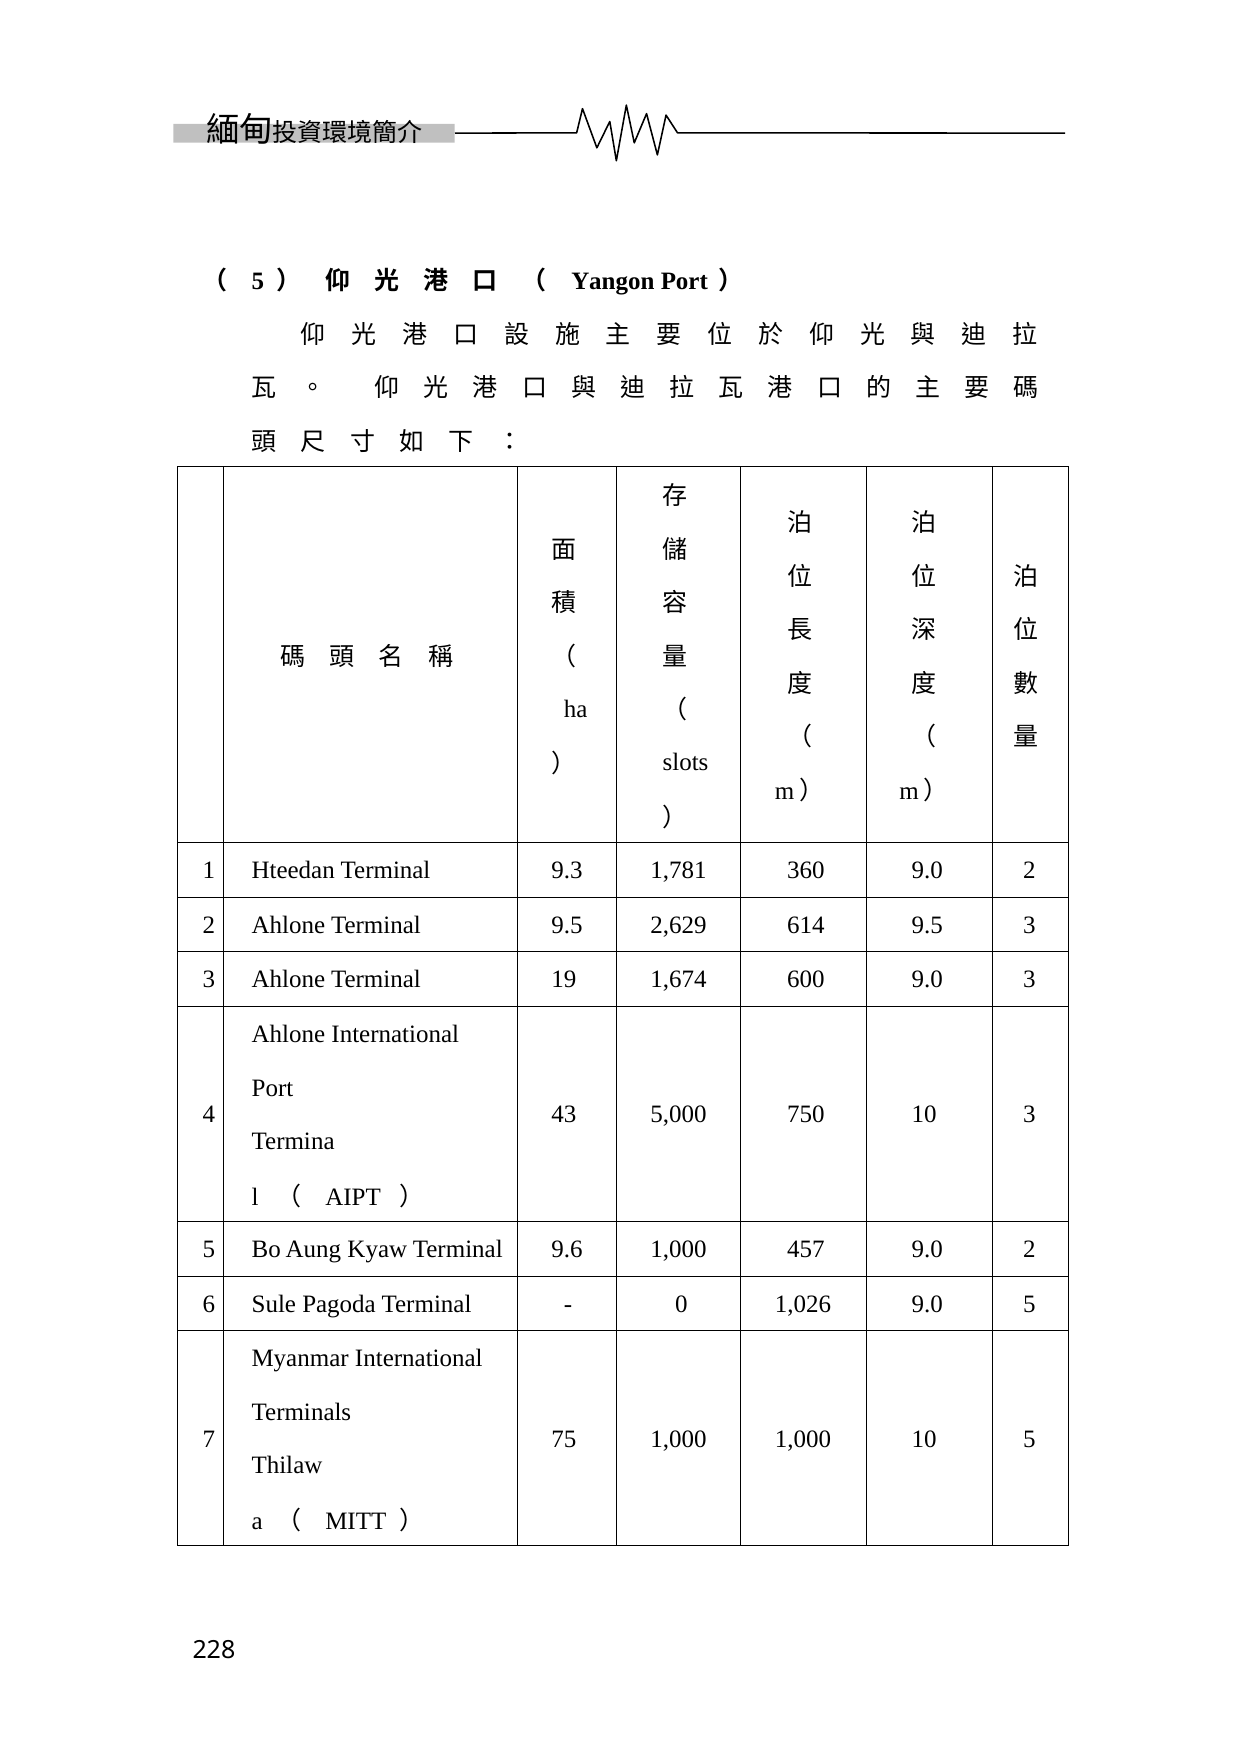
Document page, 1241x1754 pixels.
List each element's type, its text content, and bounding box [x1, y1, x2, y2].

table_cell 457 [741, 1222, 866, 1276]
table_cell 4 [178, 1007, 223, 1221]
table_header 存儲容量（slots） [617, 467, 740, 842]
table_cell 0 [617, 1277, 740, 1330]
table_cell 9.0 [867, 1222, 992, 1276]
table_cell 750 [741, 1007, 866, 1221]
table_cell 19 [518, 952, 616, 1006]
table_cell 1,674 [617, 952, 740, 1006]
table_cell 9.6 [518, 1222, 616, 1276]
table_cell 75 [518, 1331, 616, 1545]
table_cell 2 [993, 843, 1068, 897]
table_cell 3 [993, 1007, 1068, 1221]
table_cell Sule Pagoda Terminal [224, 1277, 517, 1330]
table_header 碼頭名稱 [224, 467, 517, 842]
table_cell 1,000 [617, 1222, 740, 1276]
table_cell - [518, 1277, 616, 1330]
table_cell Ahlone International Port Terminal（AIPT） [224, 1007, 517, 1221]
table_cell 10 [867, 1331, 992, 1545]
table_cell 2 [993, 1222, 1068, 1276]
table_cell 9.5 [867, 898, 992, 951]
table_header 面積（ha） [518, 467, 616, 842]
text （5）仰光港口（Yangon Port） [183, 252, 1057, 306]
table_header 泊位深度 （m） [867, 467, 992, 842]
text 仰光港口設施主要位於仰光與迪拉瓦。 仰光港口與迪拉瓦港口的主要碼頭尺寸如下： [249, 306, 1063, 466]
table_cell 600 [741, 952, 866, 1006]
table_cell 2,629 [617, 898, 740, 951]
table_cell 10 [867, 1007, 992, 1221]
table_cell 5 [993, 1331, 1068, 1545]
table_cell 5 [993, 1277, 1068, 1330]
table_cell 1,000 [741, 1331, 866, 1545]
table_cell 9.5 [518, 898, 616, 951]
table_cell Bo Aung Kyaw Terminal [224, 1222, 517, 1276]
table_cell 6 [178, 1277, 223, 1330]
table_cell 3 [993, 898, 1068, 951]
table_cell 9.0 [867, 843, 992, 897]
table_header 泊位數量 [993, 467, 1068, 842]
table_cell 9.0 [867, 1277, 992, 1330]
table_cell 2 [178, 898, 223, 951]
table_cell Ahlone Terminal [224, 898, 517, 951]
table_cell 614 [741, 898, 866, 951]
table_cell 5,000 [617, 1007, 740, 1221]
table_cell 1,026 [741, 1277, 866, 1330]
table_cell 3 [178, 952, 223, 1006]
table_cell 9.3 [518, 843, 616, 897]
table_cell 43 [518, 1007, 616, 1221]
table_cell 9.0 [867, 952, 992, 1006]
table_header [178, 467, 223, 842]
table_cell Myanmar International Terminals Thilawa（MITT） [224, 1331, 517, 1545]
table_cell 1 [178, 843, 223, 897]
table_cell 3 [993, 952, 1068, 1006]
table_cell 360 [741, 843, 866, 897]
table_cell 7 [178, 1331, 223, 1545]
table_cell Hteedan Terminal [224, 843, 517, 897]
table_header 泊位長度 （m） [741, 467, 866, 842]
table_cell 5 [178, 1222, 223, 1276]
table_cell 1,000 [617, 1331, 740, 1545]
table_cell Ahlone Terminal [224, 952, 517, 1006]
table_cell 1,781 [617, 843, 740, 897]
